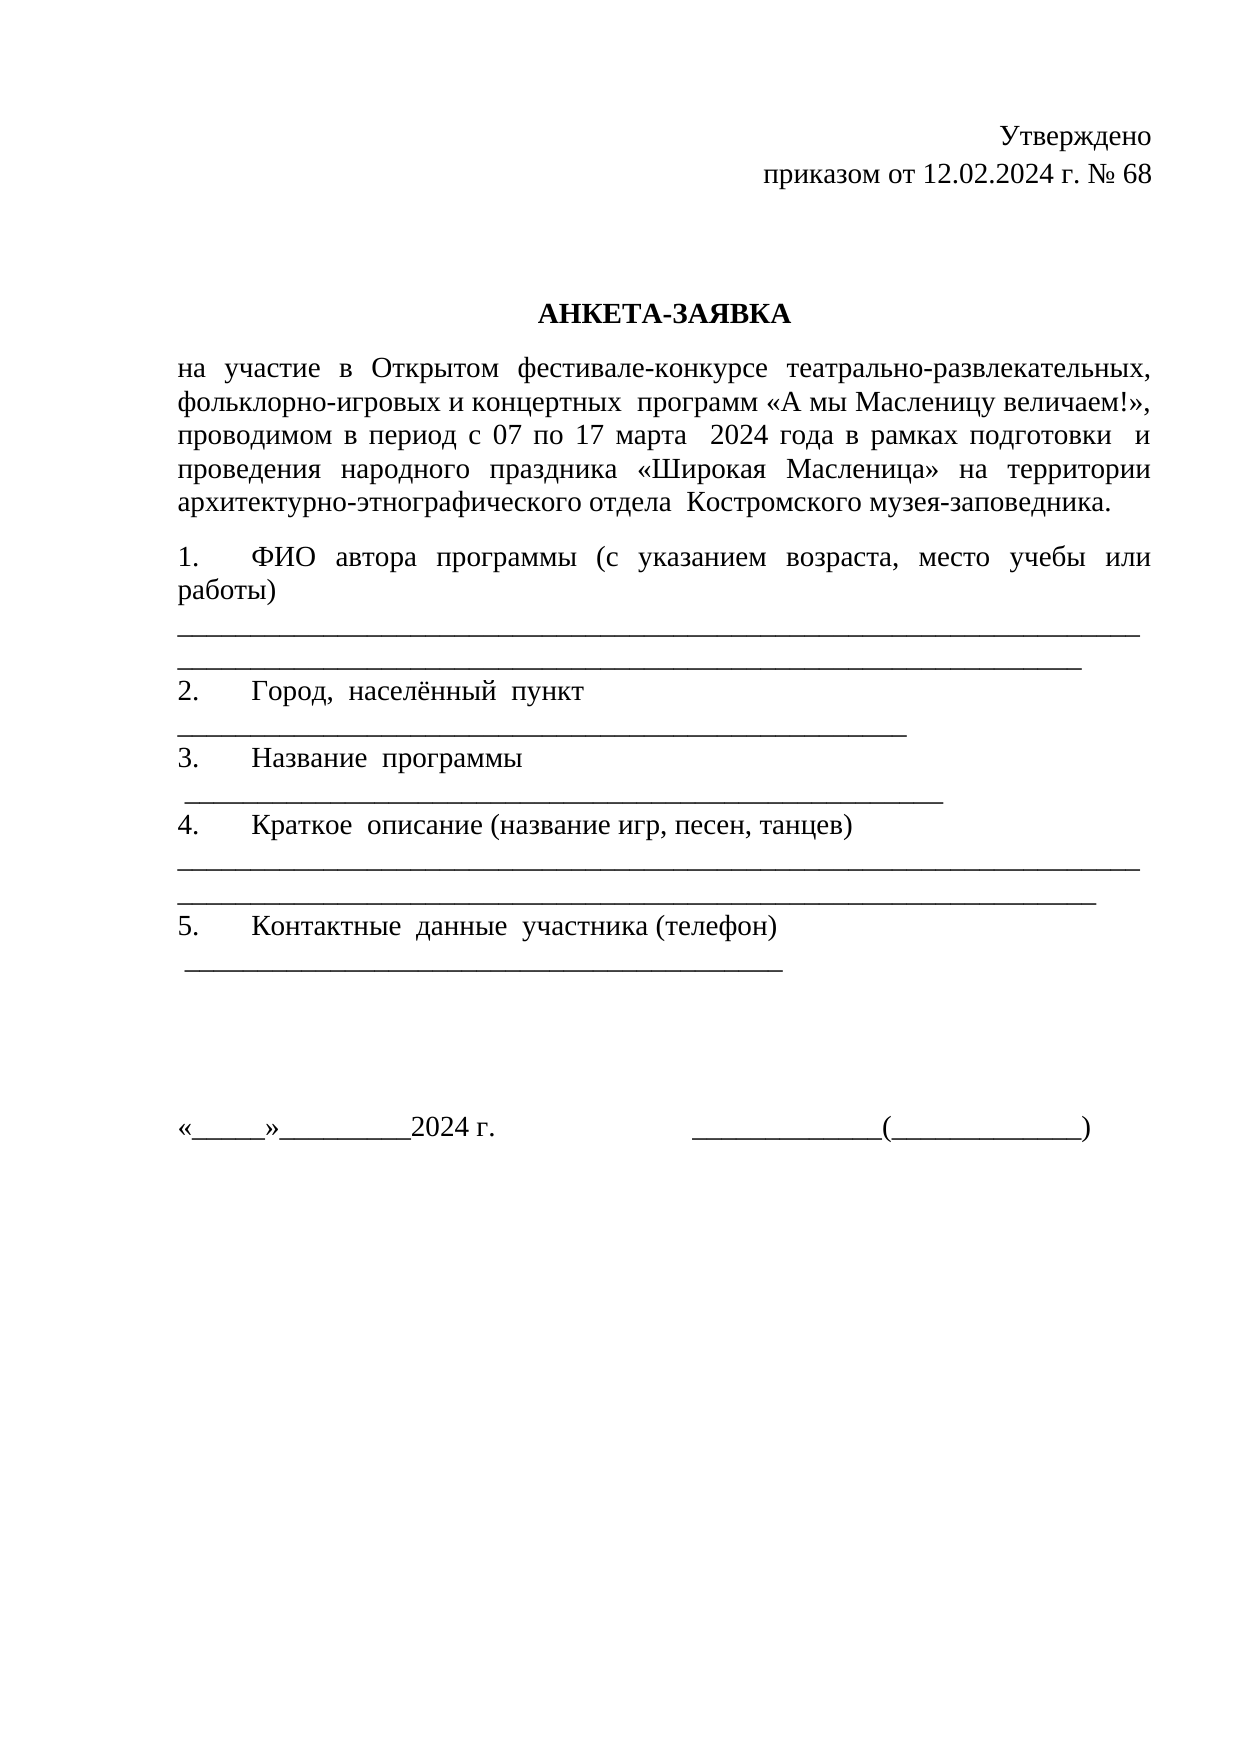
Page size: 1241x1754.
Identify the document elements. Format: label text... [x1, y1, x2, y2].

text 2. Город, населённый пункт [177, 673, 1152, 706]
text __________________________________________________ [177, 706, 1152, 740]
text _________________________________________________________________________________________________________________________________ [177, 841, 1152, 908]
text на участие в Открытом фестивале-конкурсе театрально-развлекательных, фольклорно-игровых и концертных программ «А мы Масленицу величаем!», проводимом в период с 07 по 17 марта 2024 года в рамках подготовки и проведения народного праздника «Широкая Масленица» на территории архитектурно-этнографического отдела Костромского музея-заповедника. [177, 350, 1152, 518]
text «_____»_________2024 г. _____________(_____________) [177, 1109, 1152, 1142]
text АНКЕТА-ЗАЯВКА [177, 296, 1152, 329]
text Утверждено [177, 118, 1152, 152]
text ________________________________________________________________________________________________________________________________ [177, 606, 1152, 673]
text 1. ФИО автора программы (с указанием возраста, место учебы или работы) [177, 539, 1152, 606]
text ____________________________________________________ [177, 773, 1152, 807]
text _________________________________________ [177, 941, 1152, 975]
text 5. Контактные данные участника (телефон) [177, 908, 1152, 941]
text 4. Краткое описание (название игр, песен, танцев) [177, 807, 1152, 841]
text 3. Название программы [177, 740, 1152, 773]
text приказом от 12.02.2024 г. № 68 [177, 157, 1152, 190]
